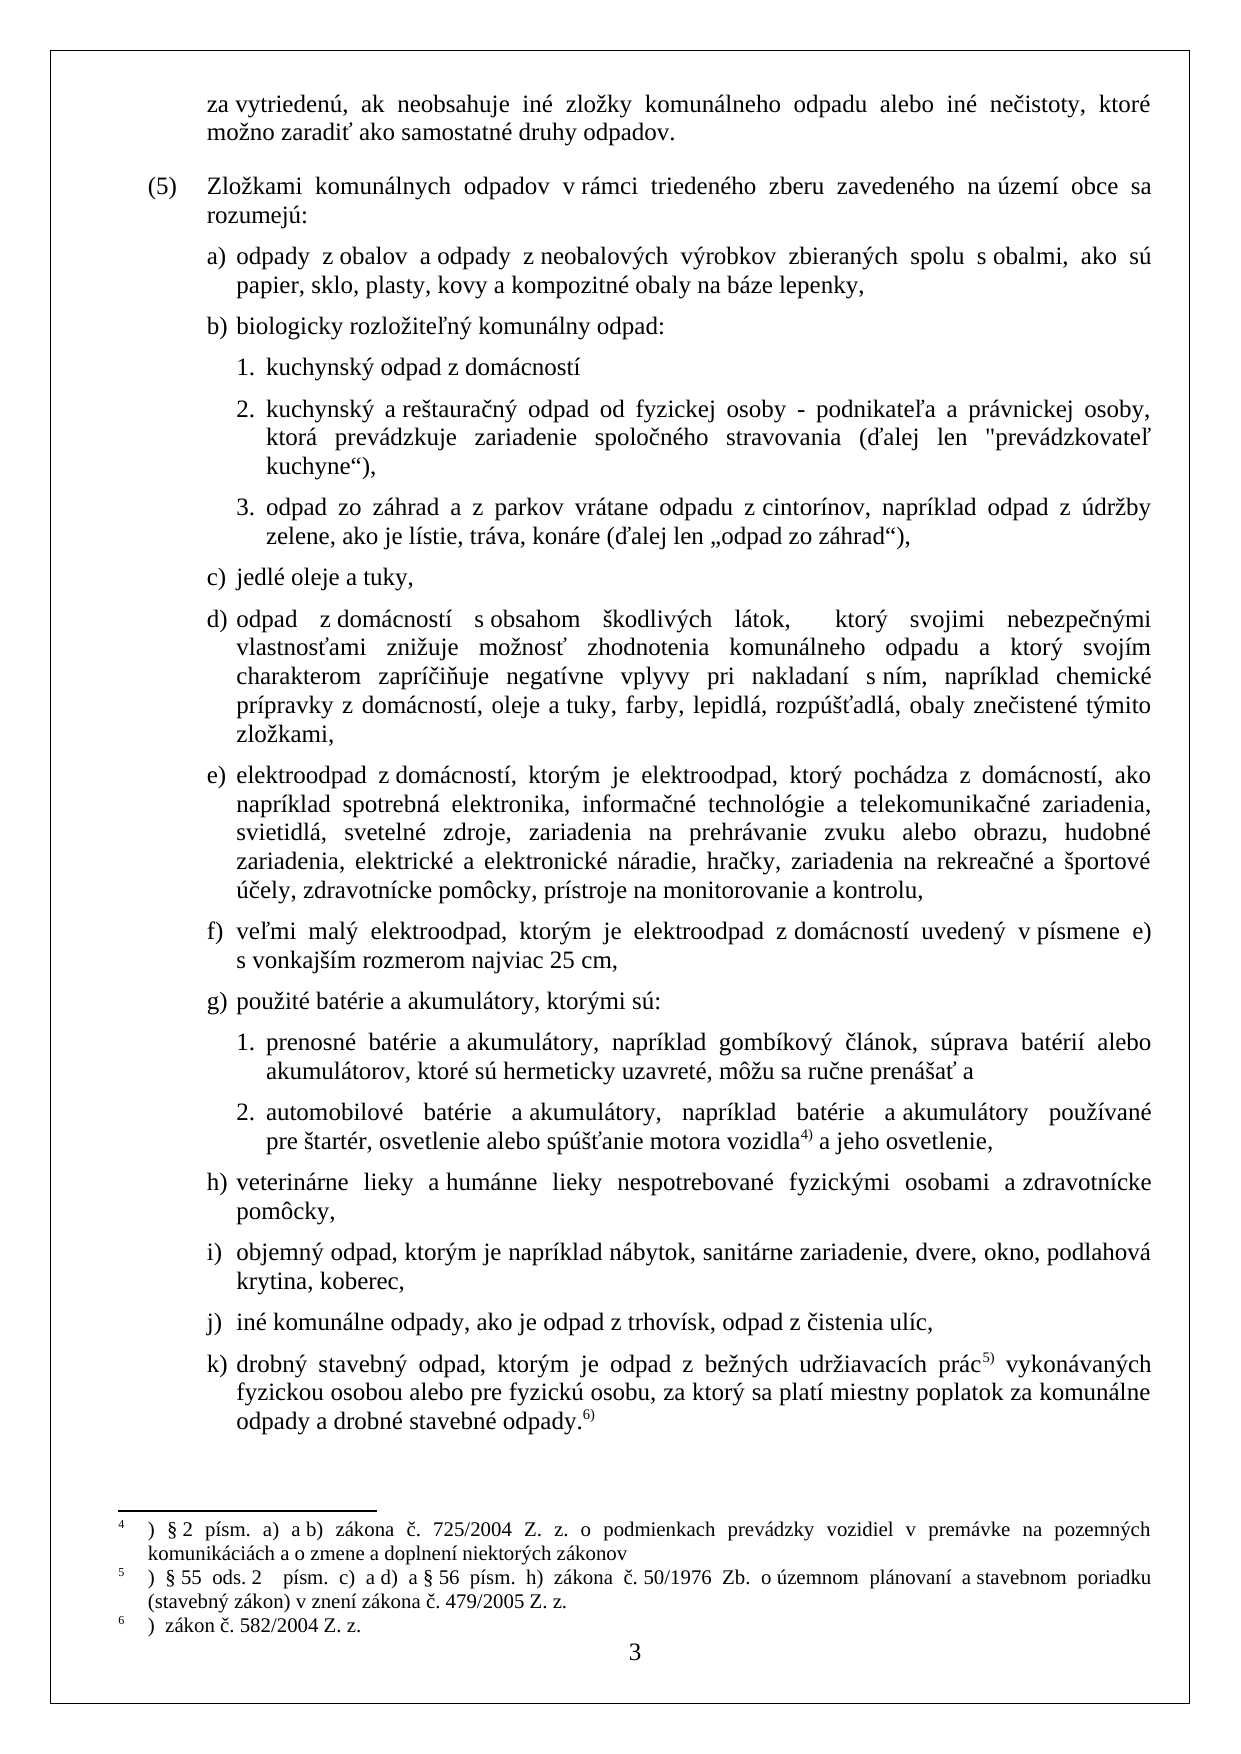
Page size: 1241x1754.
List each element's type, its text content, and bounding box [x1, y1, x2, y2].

list odpad zo záhrad a z parkov vrátane odpadu z cintorínov, napríklad odpad z údržby zelene, ako je lístie, tráva, konáre (ďalej len „odpad zo záhrad“), [236, 492, 1152, 550]
list jedlé oleje a tuky, [207, 562, 1152, 591]
list automobilové batérie a akumulátory, napríklad batérie a akumulátory používané pre štartér, osvetlenie alebo spúšťanie motora vozidla) a jeho osvetlenie, [236, 1097, 1152, 1155]
list iné komunálne odpady, ako je odpad z trhovísk, odpad z čistenia ulíc, [207, 1307, 1152, 1336]
list Zložkami komunálnych odpadov v rámci triedeného zberu zavedeného na území obce sa rozumejú: [148, 171, 1152, 229]
list veľmi malý elektroodpad, ktorým je elektroodpad z domácností uvedený v písmene e) s vonkajším rozmerom najviac 25 cm, [207, 916, 1152, 974]
list použité batérie a akumulátory, ktorými sú: [207, 986, 1152, 1015]
list prenosné batérie a akumulátory, napríklad gombíkový článok, súprava batérií alebo akumulátorov, ktoré sú hermeticky uzavreté, môžu sa ručne prenášať a [236, 1027, 1152, 1085]
list kuchynský odpad z domácností [236, 352, 1152, 381]
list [148, 89, 1152, 146]
list veterinárne lieky a humánne lieky nespotrebované fyzickými osobami a zdravotnícke pomôcky, [207, 1167, 1152, 1225]
list elektroodpad z domácností, ktorým je elektroodpad, ktorý pochádza z domácností, ako napríklad spotrebná elektronika, informačné technológie a telekomunikačné zariadenia, svietidlá, svetelné zdroje, zariadenia na prehrávanie zvuku alebo obrazu, hudobné zariadenia, elektrické a elektronické náradie, hračky, zariadenia na rekreačné a športové účely, zdravotnícke pomôcky, prístroje na monitorovanie a kontrolu, [207, 760, 1152, 904]
list odpad z domácností s obsahom škodlivých látok, ktorý svojimi nebezpečnými vlastnosťami znižuje možnosť zhodnotenia komunálneho odpadu a ktorý svojím charakterom zapríčiňuje negatívne vplyvy pri nakladaní s ním, napríklad chemické prípravky z domácností, oleje a tuky, farby, lepidlá, rozpúšťadlá, obaly znečistené týmito zložkami, [207, 604, 1152, 747]
list kuchynský a reštauračný odpad od fyzickej osoby - podnikateľa a právnickej osoby, ktorá prevádzkuje zariadenie spoločného stravovania (ďalej len "prevádzkovateľ kuchyne“), [236, 394, 1152, 480]
list biologicky rozložiteľný komunálny odpad: [207, 311, 1152, 340]
list objemný odpad, ktorým je napríklad nábytok, sanitárne zariadenie, dvere, okno, podlahová krytina, koberec, [207, 1237, 1152, 1295]
list odpady z obalov a odpady z neobalových výrobkov zbieraných spolu s obalmi, ako sú papier, sklo, plasty, kovy a kompozitné obaly na báze lepenky, [207, 241, 1152, 299]
list drobný stavebný odpad, ktorým je odpad z bežných udržiavacích prác) vykonávaných fyzickou osobou alebo pre fyzickú osobu, za ktorý sa platí miestny poplatok za komunálne odpady a drobné stavebné odpady.) [207, 1349, 1152, 1435]
